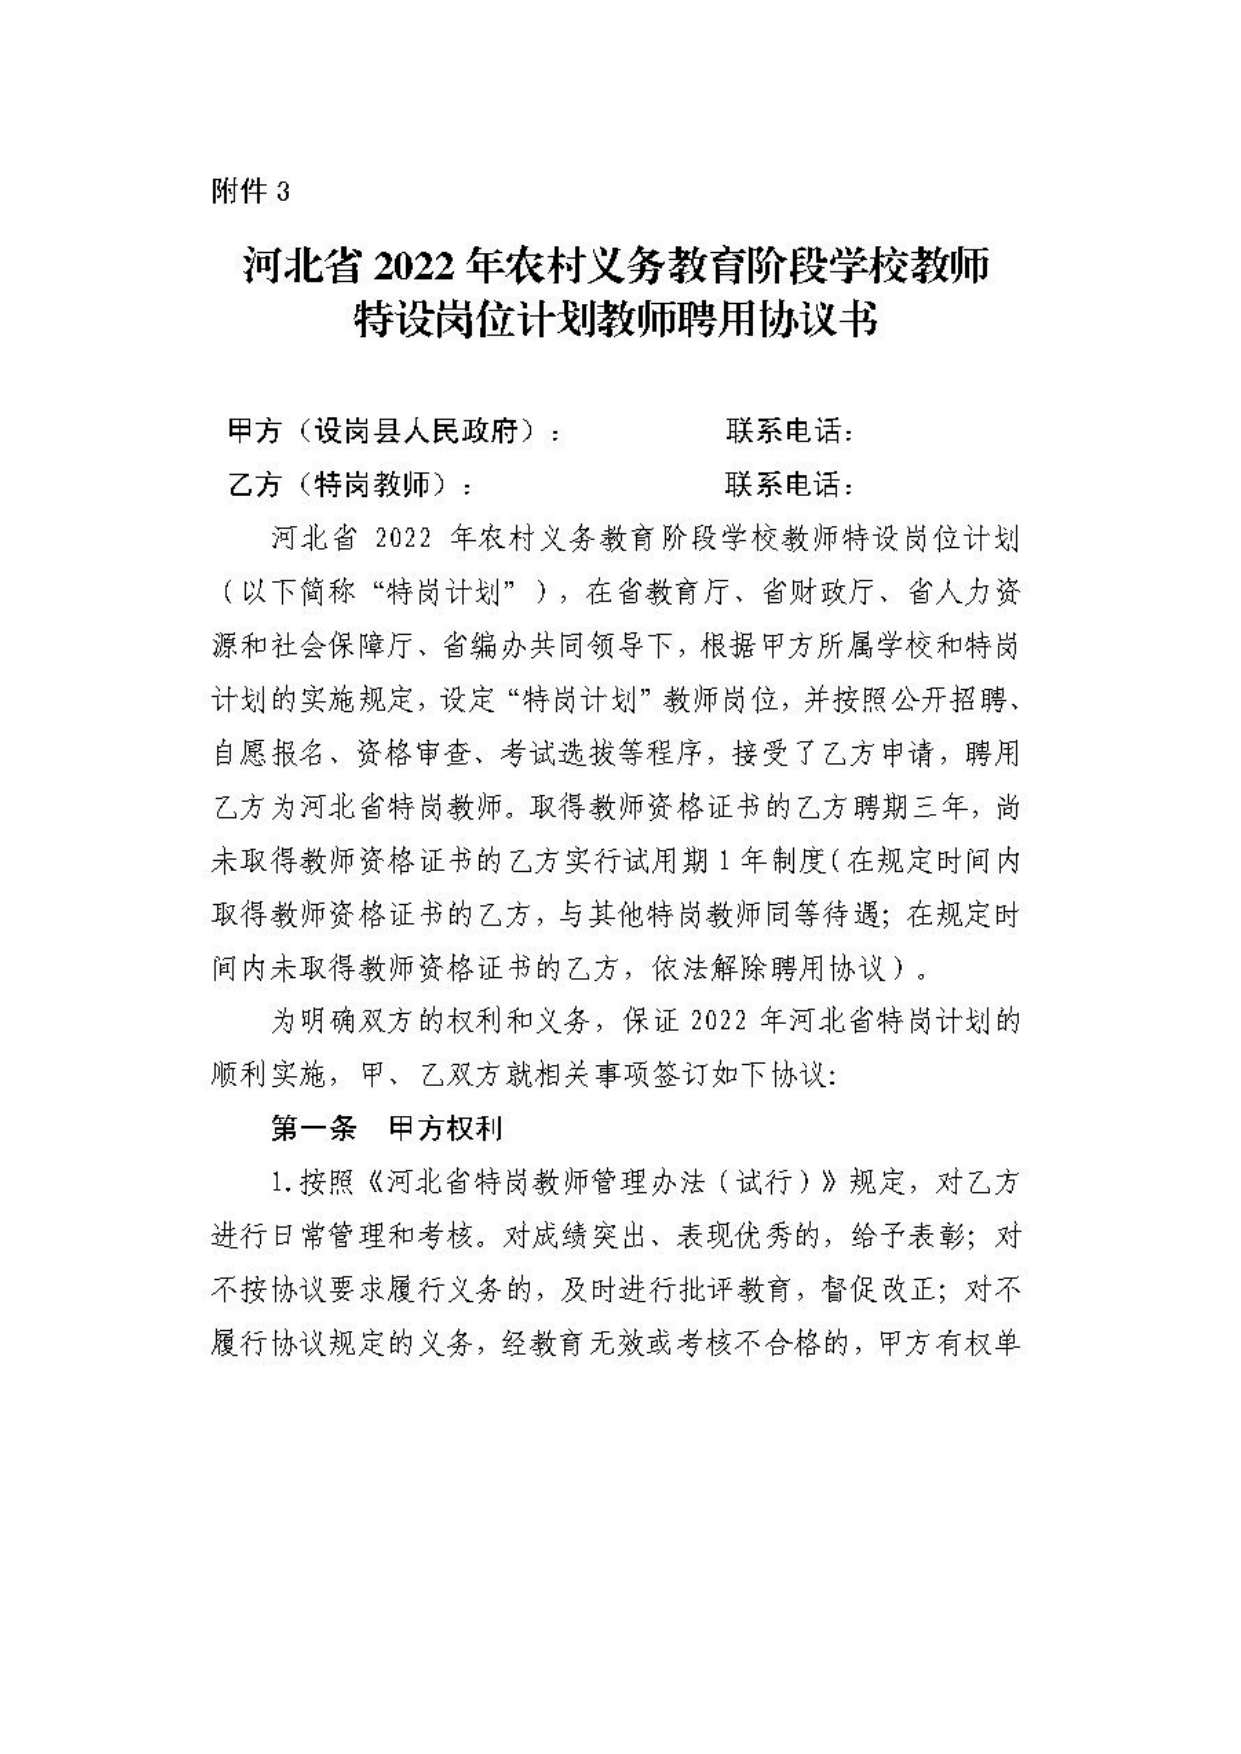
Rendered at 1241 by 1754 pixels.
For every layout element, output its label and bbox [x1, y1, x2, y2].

picture [187, 162, 1052, 1370]
